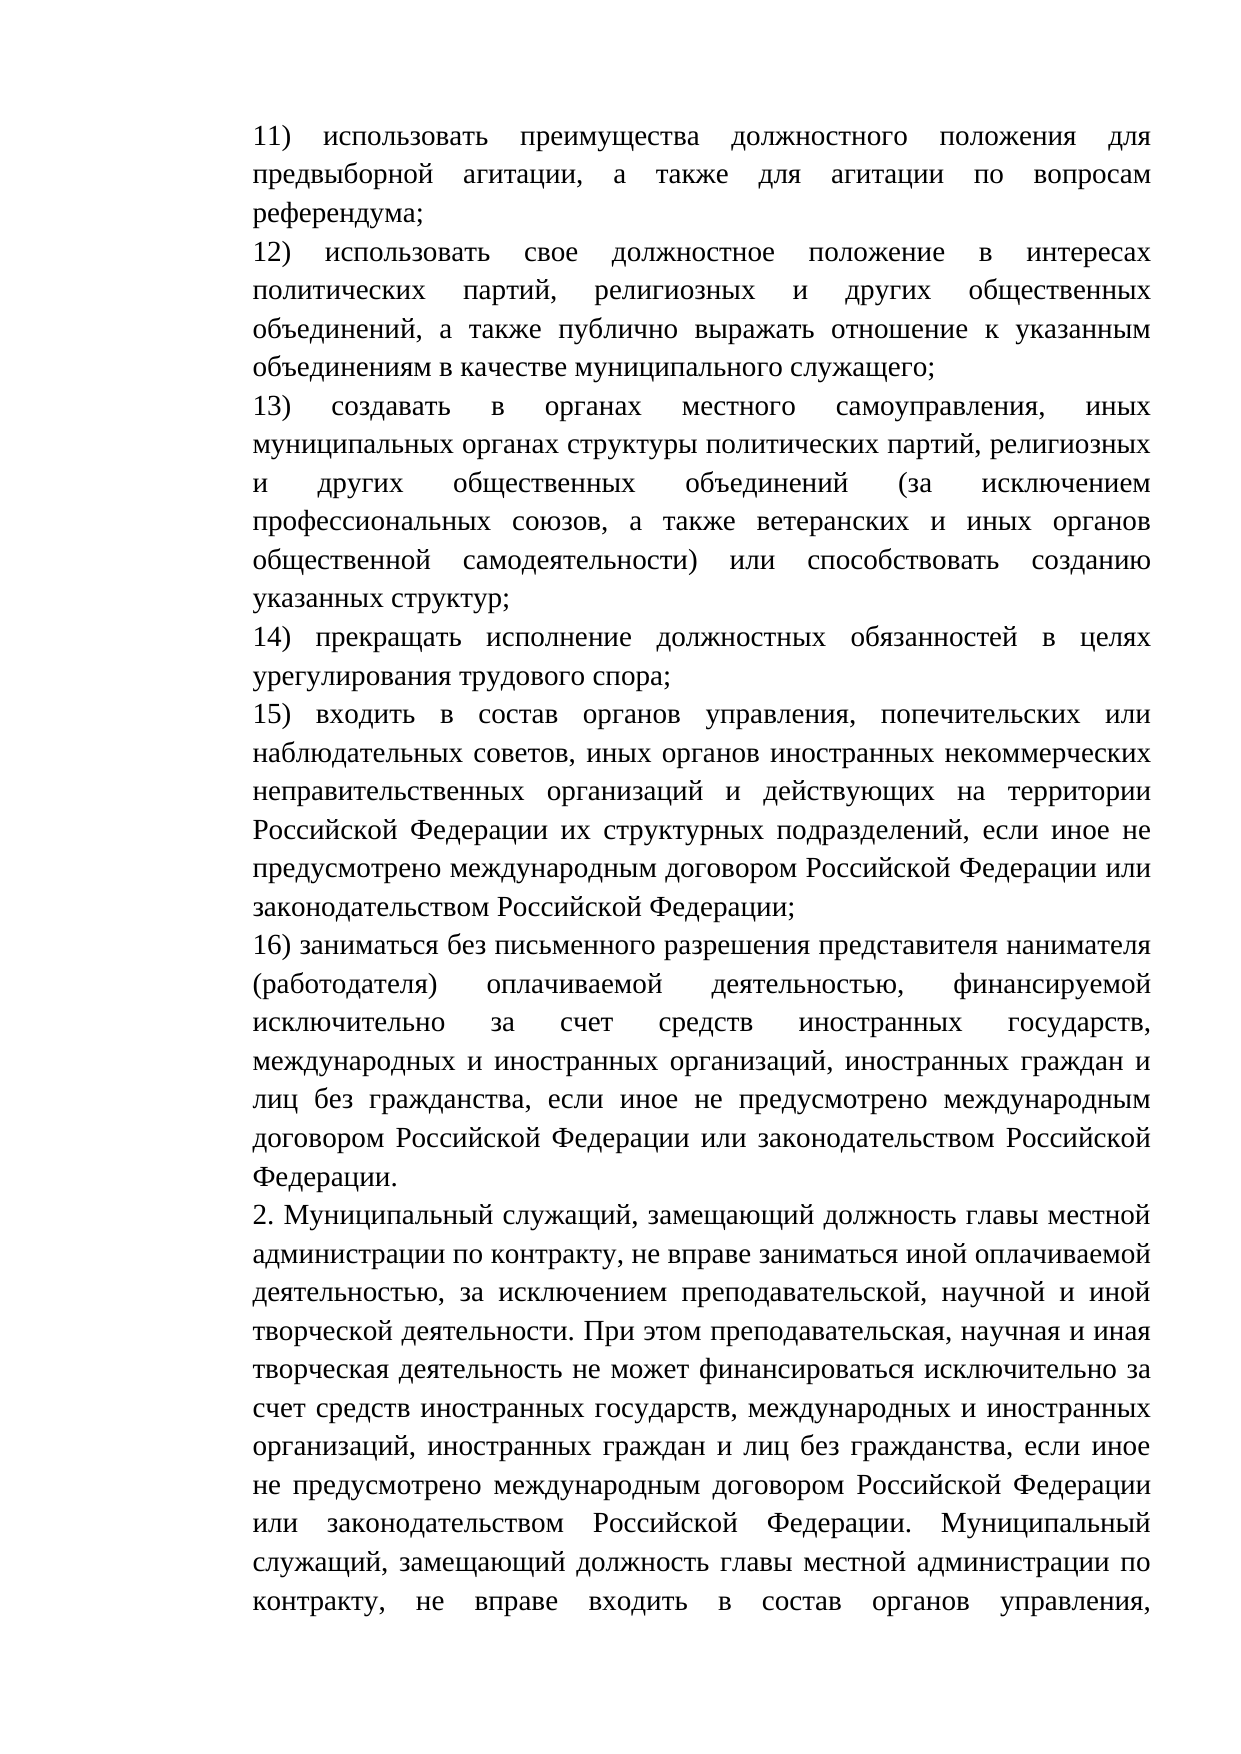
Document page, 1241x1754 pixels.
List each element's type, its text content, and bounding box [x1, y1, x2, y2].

list 15) входить в состав органов управления, попечительских или наблюдательных советов, иных органов иностранных некоммерческих неправительственных организаций и действующих на территории Российской Федерации их структурных подразделений, если иное не предусмотрено международным договором Российской Федерации или законодательством Российской Федерации; [252, 696, 1152, 922]
list 16) заниматься без письменного разрешения представителя нанимателя (работодателя) оплачиваемой деятельностью, финансируемой исключительно за счет средств иностранных государств, международных и иностранных организаций, иностранных граждан и лиц без гражданства, если иное не предусмотрено международным договором Российской Федерации или законодательством Российской Федерации. [252, 927, 1152, 1192]
list 14) прекращать исполнение должностных обязанностей в целях урегулирования трудового спора; [252, 619, 1152, 691]
list 11) использовать преимущества должностного положения для предвыборной агитации, а также для агитации по вопросам референдума; [252, 118, 1152, 229]
list 13) создавать в органах местного самоуправления, иных муниципальных органах структуры политических партий, религиозных и других общественных объединений (за исключением профессиональных союзов, а также ветеранских и иных органов общественной самодеятельности) или способствовать созданию указанных структур; [252, 388, 1152, 614]
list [252, 1197, 1152, 1616]
list 12) использовать свое должностное положение в интересах политических партий, религиозных и других общественных объединений, а также публично выражать отношение к указанным объединениям в качестве муниципального служащего; [252, 234, 1152, 383]
